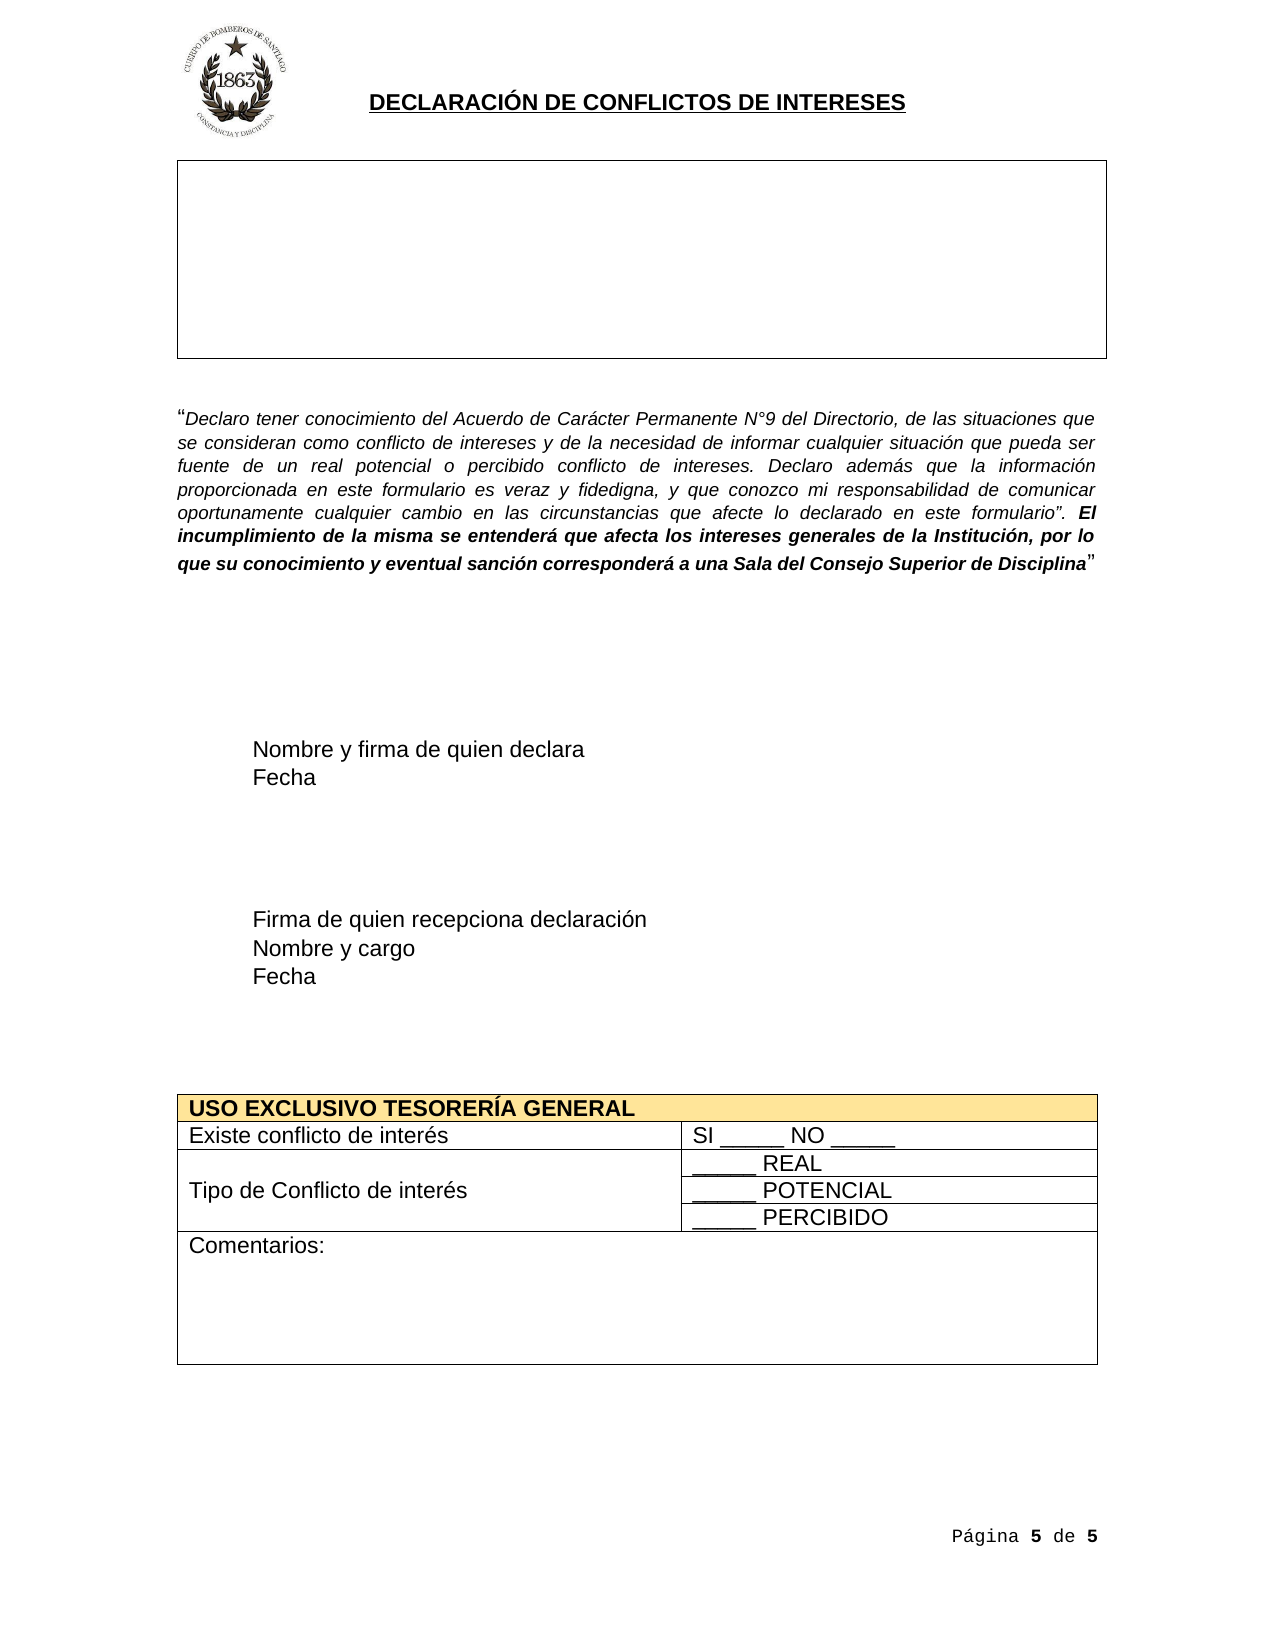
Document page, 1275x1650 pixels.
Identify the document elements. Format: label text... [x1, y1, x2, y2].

table_cell _____ PERCIBIDO [682, 1204, 1097, 1231]
table_cell _____ REAL [682, 1150, 1097, 1176]
list Nombre y firma de quien declara [252, 736, 1098, 762]
table_cell Comentarios: [178, 1232, 1097, 1363]
table_cell Existe conflicto de interés [178, 1122, 681, 1148]
table_cell _____ POTENCIAL [682, 1177, 1097, 1203]
table_header USO EXCLUSIVO TESORERÍA GENERAL [178, 1095, 1097, 1121]
list Fecha [252, 963, 1098, 990]
list Fecha [252, 764, 1098, 791]
list Nombre y cargo [252, 935, 1098, 961]
table_header [178, 161, 1106, 358]
picture [177, 23, 293, 139]
text “Declaro tener conocimiento del Acuerdo de Carácter Permanente N°9 del Directorio, de las situaciones que se consideran como conflicto de intereses y de la necesidad de informar cualquier situación que pueda ser fuente de un real potencial o percibido conflicto de intereses. Declaro además que la información proporcionada en este formulario es veraz y fidedigna, y que conozco mi responsabilidad de comunicar oportunamente cualquier cambio en las circunstancias que afecte lo declarado en este formulario”. El incumplimiento de la misma se entenderá que afecta los intereses generales de la Institución, por lo que su conocimiento y eventual sanción corresponderá a una Sala del Consejo Superior de Disciplina” [177, 404, 1098, 575]
list Firma de quien recepciona declaración [252, 906, 1098, 933]
table_cell Tipo de Conflicto de interés [178, 1150, 681, 1231]
table_cell SI _____ NO _____ [682, 1122, 1097, 1148]
